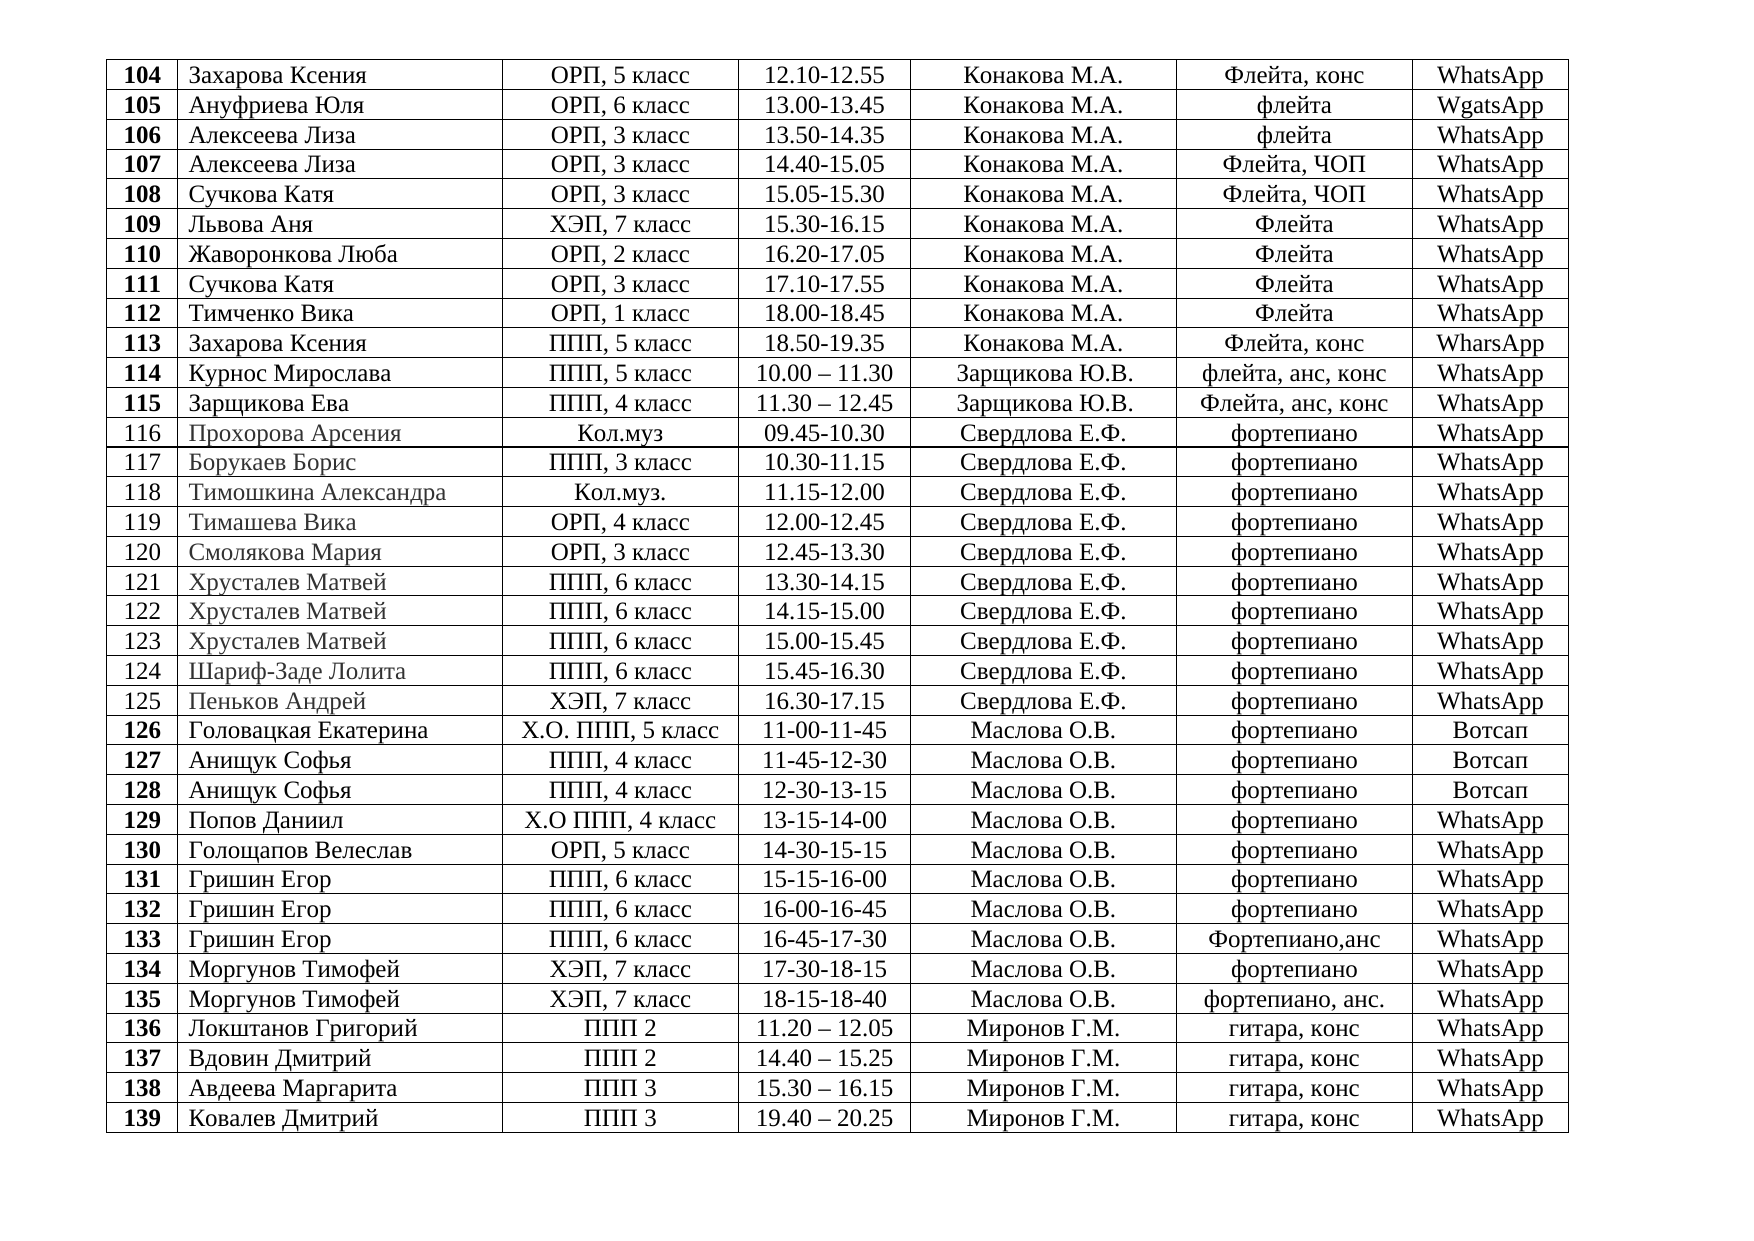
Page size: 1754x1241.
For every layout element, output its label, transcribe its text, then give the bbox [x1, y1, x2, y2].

table_cell Свердлова Е.Ф. [911, 686, 1176, 714]
table_cell ОРП, 1 класс [503, 299, 738, 327]
table_cell ОРП, 3 класс [503, 150, 738, 178]
table_cell Флейта [1177, 209, 1412, 238]
table_cell Маслова О.В. [911, 894, 1176, 923]
table_cell WhatsApp [1413, 1073, 1568, 1102]
table_cell 10.30-11.15 [739, 448, 910, 476]
table_cell 16-00-16-45 [739, 894, 910, 923]
table_cell фортепиано [1177, 418, 1412, 446]
table_cell 111 [107, 269, 177, 297]
table_cell WhatsApp [1413, 448, 1568, 476]
table_cell Флейта [1177, 269, 1412, 297]
table_cell флейта, анс, конс [1177, 358, 1412, 387]
table_cell ППП, 5 класс [503, 328, 738, 357]
table_cell 105 [107, 90, 177, 119]
table_cell WhatsApp [1413, 805, 1568, 834]
table_cell Гришин Егор [178, 924, 502, 953]
table_cell WhatsApp [1413, 954, 1568, 983]
table_cell WhatsApp [1413, 179, 1568, 208]
table_cell Маслова О.В. [911, 805, 1176, 834]
table_cell 123 [107, 626, 177, 655]
table_cell фортепиано [1177, 596, 1412, 625]
table_cell ОРП, 3 класс [503, 269, 738, 297]
table_cell Хрусталев Матвей [178, 626, 502, 655]
table_cell Миронов Г.М. [911, 1014, 1176, 1042]
table_cell WhatsApp [1413, 984, 1568, 1012]
table_cell Маслова О.В. [911, 835, 1176, 863]
table_cell фортепиано [1177, 745, 1412, 774]
table_cell WhatsApp [1413, 865, 1568, 893]
table_cell Анищук Софья [178, 745, 502, 774]
table_cell фортепиано [1177, 716, 1412, 744]
table_cell 130 [107, 835, 177, 863]
table_cell WhatsApp [1413, 1103, 1568, 1132]
table_cell гитара, конс [1177, 1073, 1412, 1102]
table_cell Прохорова Арсения [178, 418, 502, 446]
table_cell Вдовин Дмитрий [178, 1043, 502, 1072]
table_cell 13-15-14-00 [739, 805, 910, 834]
table_cell гитара, конс [1177, 1103, 1412, 1132]
table_cell ХЭП, 7 класс [503, 686, 738, 714]
table_cell Маслова О.В. [911, 865, 1176, 893]
table_cell Зарщикова Ева [178, 388, 502, 417]
table_cell Свердлова Е.Ф. [911, 507, 1176, 536]
table_cell WhatsApp [1413, 537, 1568, 566]
table_cell Свердлова Е.Ф. [911, 418, 1176, 446]
table_cell 106 [107, 120, 177, 148]
table_cell фортепиано [1177, 537, 1412, 566]
table_cell WhatsApp [1413, 477, 1568, 506]
table_cell Свердлова Е.Ф. [911, 596, 1176, 625]
table_cell Борукаев Борис [178, 448, 502, 476]
table_cell Львова Аня [178, 209, 502, 238]
table_cell Моргунов Тимофей [178, 954, 502, 983]
table_cell Хрусталев Матвей [178, 567, 502, 595]
table_cell Флейта, конс [1177, 328, 1412, 357]
table_cell 12-30-13-15 [739, 775, 910, 804]
table_cell 114 [107, 358, 177, 387]
table_cell 128 [107, 775, 177, 804]
table_cell 15.05-15.30 [739, 179, 910, 208]
table_cell WgatsApp [1413, 90, 1568, 119]
table_cell Хрусталев Матвей [178, 596, 502, 625]
table_cell 10.00 – 11.30 [739, 358, 910, 387]
table_cell фортепиано [1177, 567, 1412, 595]
table_cell Свердлова Е.Ф. [911, 537, 1176, 566]
table_cell 11.30 – 12.45 [739, 388, 910, 417]
table_cell WhatsApp [1413, 507, 1568, 536]
table_cell WhatsApp [1413, 656, 1568, 685]
table_cell 126 [107, 716, 177, 744]
table_cell ОРП, 4 класс [503, 507, 738, 536]
table_cell 14.15-15.00 [739, 596, 910, 625]
table_cell Анищук Софья [178, 775, 502, 804]
table_cell флейта [1177, 120, 1412, 148]
table_cell Х.О. ППП, 5 класс [503, 716, 738, 744]
table_cell 13.30-14.15 [739, 567, 910, 595]
table_cell фортепиано [1177, 805, 1412, 834]
table_cell Кол.муз. [503, 477, 738, 506]
table_cell 132 [107, 894, 177, 923]
table_cell Свердлова Е.Ф. [911, 626, 1176, 655]
table_cell 15.30 – 16.15 [739, 1073, 910, 1102]
table_cell Вотсап [1413, 716, 1568, 744]
table_cell WhatsApp [1413, 358, 1568, 387]
table_cell Свердлова Е.Ф. [911, 448, 1176, 476]
table_cell Пеньков Андрей [178, 686, 502, 714]
table_cell фортепиано [1177, 448, 1412, 476]
table_cell 131 [107, 865, 177, 893]
table_cell Кол.муз [503, 418, 738, 446]
table_cell 17.10-17.55 [739, 269, 910, 297]
table_cell 14.40-15.05 [739, 150, 910, 178]
table_cell Ковалев Дмитрий [178, 1103, 502, 1132]
table_cell Зарщикова Ю.В. [911, 388, 1176, 417]
table_cell 19.40 – 20.25 [739, 1103, 910, 1132]
table_cell 125 [107, 686, 177, 714]
table_cell Фортепиано,анс [1177, 924, 1412, 953]
table_cell Голощапов Велеслав [178, 835, 502, 863]
table_cell 11.15-12.00 [739, 477, 910, 506]
table_cell фортепиано [1177, 775, 1412, 804]
table_cell 121 [107, 567, 177, 595]
table_cell 134 [107, 954, 177, 983]
table_cell 109 [107, 209, 177, 238]
table_cell WhatsApp [1413, 388, 1568, 417]
table_cell ОРП, 5 класс [503, 835, 738, 863]
table_cell 138 [107, 1073, 177, 1102]
table_cell WhatsApp [1413, 567, 1568, 595]
table_cell Флейта, ЧОП [1177, 150, 1412, 178]
table_cell WhatsApp [1413, 418, 1568, 446]
table_cell ОРП, 3 класс [503, 120, 738, 148]
table_cell 122 [107, 596, 177, 625]
table_cell ППП, 6 класс [503, 924, 738, 953]
table_cell ОРП, 5 класс [503, 60, 738, 89]
table_cell WhatsApp [1413, 150, 1568, 178]
table_cell фортепиано [1177, 656, 1412, 685]
table_cell ППП, 6 класс [503, 865, 738, 893]
table_cell 15.00-15.45 [739, 626, 910, 655]
table_cell ППП 3 [503, 1073, 738, 1102]
table_cell Конакова М.А. [911, 120, 1176, 148]
table_cell 112 [107, 299, 177, 327]
table_cell Смолякова Мария [178, 537, 502, 566]
table_cell 13.50-14.35 [739, 120, 910, 148]
table_cell 15.45-16.30 [739, 656, 910, 685]
table_cell Маслова О.В. [911, 924, 1176, 953]
table_cell 14.40 – 15.25 [739, 1043, 910, 1072]
table_cell 16.30-17.15 [739, 686, 910, 714]
table_cell ППП, 6 класс [503, 567, 738, 595]
table_cell WhatsApp [1413, 209, 1568, 238]
table_cell фортепиано [1177, 865, 1412, 893]
table_cell 16.20-17.05 [739, 239, 910, 268]
table_cell 18.00-18.45 [739, 299, 910, 327]
table_cell Свердлова Е.Ф. [911, 567, 1176, 595]
table_cell Флейта, ЧОП [1177, 179, 1412, 208]
table_cell WharsApp [1413, 328, 1568, 357]
table_cell ХЭП, 7 класс [503, 984, 738, 1012]
table_cell Локштанов Григорий [178, 1014, 502, 1042]
table_cell 12.00-12.45 [739, 507, 910, 536]
table_cell ХЭП, 7 класс [503, 954, 738, 983]
table_cell 124 [107, 656, 177, 685]
table_cell 139 [107, 1103, 177, 1132]
table_cell фортепиано [1177, 894, 1412, 923]
table_cell 11-00-11-45 [739, 716, 910, 744]
table_cell Маслова О.В. [911, 984, 1176, 1012]
table_cell ППП, 6 класс [503, 656, 738, 685]
table_cell Свердлова Е.Ф. [911, 477, 1176, 506]
table_cell ОРП, 3 класс [503, 179, 738, 208]
table_cell гитара, конс [1177, 1014, 1412, 1042]
table_cell WhatsApp [1413, 924, 1568, 953]
table_cell Сучкова Катя [178, 179, 502, 208]
table_cell Сучкова Катя [178, 269, 502, 297]
table_cell 17-30-18-15 [739, 954, 910, 983]
table_cell фортепиано [1177, 686, 1412, 714]
table_cell 12.45-13.30 [739, 537, 910, 566]
table_cell Алексеева Лиза [178, 120, 502, 148]
table_cell 110 [107, 239, 177, 268]
table_cell 14-30-15-15 [739, 835, 910, 863]
table_cell Вотсап [1413, 775, 1568, 804]
table_cell Маслова О.В. [911, 775, 1176, 804]
table_cell 137 [107, 1043, 177, 1072]
table_cell Свердлова Е.Ф. [911, 656, 1176, 685]
table_cell ХЭП, 7 класс [503, 209, 738, 238]
table_cell Маслова О.В. [911, 954, 1176, 983]
table_cell Ануфриева Юля [178, 90, 502, 119]
table_cell 09.45-10.30 [739, 418, 910, 446]
table_cell Миронов Г.М. [911, 1103, 1176, 1132]
table_cell Конакова М.А. [911, 269, 1176, 297]
table_cell Авдеева Маргарита [178, 1073, 502, 1102]
table_cell Курнос Мирослава [178, 358, 502, 387]
table_cell Гришин Егор [178, 865, 502, 893]
table_cell Вотсап [1413, 745, 1568, 774]
table_cell Тимошкина Александра [178, 477, 502, 506]
table_cell 107 [107, 150, 177, 178]
table_cell фортепиано [1177, 626, 1412, 655]
table_cell ППП 3 [503, 1103, 738, 1132]
table_cell WhatsApp [1413, 626, 1568, 655]
table_cell Попов Даниил [178, 805, 502, 834]
table_cell 18.50-19.35 [739, 328, 910, 357]
table_cell ППП, 4 класс [503, 388, 738, 417]
table_cell WhatsApp [1413, 60, 1568, 89]
table_cell фортепиано, анс. [1177, 984, 1412, 1012]
table_cell ОРП, 2 класс [503, 239, 738, 268]
table_cell Конакова М.А. [911, 239, 1176, 268]
table_cell Миронов Г.М. [911, 1043, 1176, 1072]
table_cell ППП 2 [503, 1043, 738, 1072]
table_cell ППП, 3 класс [503, 448, 738, 476]
table_cell Зарщикова Ю.В. [911, 358, 1176, 387]
table_cell Маслова О.В. [911, 716, 1176, 744]
table_cell WhatsApp [1413, 239, 1568, 268]
table_cell Маслова О.В. [911, 745, 1176, 774]
table_cell WhatsApp [1413, 299, 1568, 327]
table_cell ППП, 4 класс [503, 775, 738, 804]
table_cell 129 [107, 805, 177, 834]
table_cell фортепиано [1177, 835, 1412, 863]
table_cell Моргунов Тимофей [178, 984, 502, 1012]
table_cell Флейта, конс [1177, 60, 1412, 89]
table_cell 127 [107, 745, 177, 774]
table_cell ППП, 6 класс [503, 596, 738, 625]
table_cell 135 [107, 984, 177, 1012]
table_cell Гришин Егор [178, 894, 502, 923]
table_cell фортепиано [1177, 507, 1412, 536]
table_cell 108 [107, 179, 177, 208]
table_cell ППП, 5 класс [503, 358, 738, 387]
table_cell Х.О ППП, 4 класс [503, 805, 738, 834]
table_cell ППП, 6 класс [503, 626, 738, 655]
table_cell 12.10-12.55 [739, 60, 910, 89]
table_cell WhatsApp [1413, 1014, 1568, 1042]
table_cell Головацкая Екатерина [178, 716, 502, 744]
table_cell Захарова Ксения [178, 60, 502, 89]
table_cell 116 [107, 418, 177, 446]
table_cell ОРП, 6 класс [503, 90, 738, 119]
table_cell Конакова М.А. [911, 150, 1176, 178]
table_cell ППП, 6 класс [503, 894, 738, 923]
table_cell 133 [107, 924, 177, 953]
table_cell Шариф-Заде Лолита [178, 656, 502, 685]
table_cell 16-45-17-30 [739, 924, 910, 953]
table_cell Алексеева Лиза [178, 150, 502, 178]
table_cell Конакова М.А. [911, 60, 1176, 89]
table_cell фортепиано [1177, 477, 1412, 506]
table_cell 119 [107, 507, 177, 536]
table_cell WhatsApp [1413, 894, 1568, 923]
table_cell 117 [107, 448, 177, 476]
table_cell гитара, конс [1177, 1043, 1412, 1072]
table_cell 118 [107, 477, 177, 506]
table_cell 136 [107, 1014, 177, 1042]
table_cell WhatsApp [1413, 1043, 1568, 1072]
table_cell WhatsApp [1413, 835, 1568, 863]
table_cell WhatsApp [1413, 596, 1568, 625]
table_cell 13.00-13.45 [739, 90, 910, 119]
table_cell Конакова М.А. [911, 179, 1176, 208]
table_cell Конакова М.А. [911, 209, 1176, 238]
table_cell Миронов Г.М. [911, 1073, 1176, 1102]
table_cell 18-15-18-40 [739, 984, 910, 1012]
table_cell 15-15-16-00 [739, 865, 910, 893]
table_cell WhatsApp [1413, 686, 1568, 714]
table_cell Флейта [1177, 299, 1412, 327]
table_cell WhatsApp [1413, 120, 1568, 148]
table_cell Захарова Ксения [178, 328, 502, 357]
table_cell Тимашева Вика [178, 507, 502, 536]
table_cell 15.30-16.15 [739, 209, 910, 238]
table_cell ППП, 4 класс [503, 745, 738, 774]
table_cell 115 [107, 388, 177, 417]
table_cell фортепиано [1177, 954, 1412, 983]
table_cell Конакова М.А. [911, 328, 1176, 357]
table_cell 120 [107, 537, 177, 566]
table_cell 104 [107, 60, 177, 89]
table_cell 11.20 – 12.05 [739, 1014, 910, 1042]
table_cell 113 [107, 328, 177, 357]
table_cell Жаворонкова Люба [178, 239, 502, 268]
table_cell ППП 2 [503, 1014, 738, 1042]
table_cell 11-45-12-30 [739, 745, 910, 774]
table_cell ОРП, 3 класс [503, 537, 738, 566]
table_cell Тимченко Вика [178, 299, 502, 327]
table_cell Флейта, анс, конс [1177, 388, 1412, 417]
table_cell флейта [1177, 90, 1412, 119]
table_cell Конакова М.А. [911, 299, 1176, 327]
table_cell WhatsApp [1413, 269, 1568, 297]
table_cell Конакова М.А. [911, 90, 1176, 119]
table_cell Флейта [1177, 239, 1412, 268]
